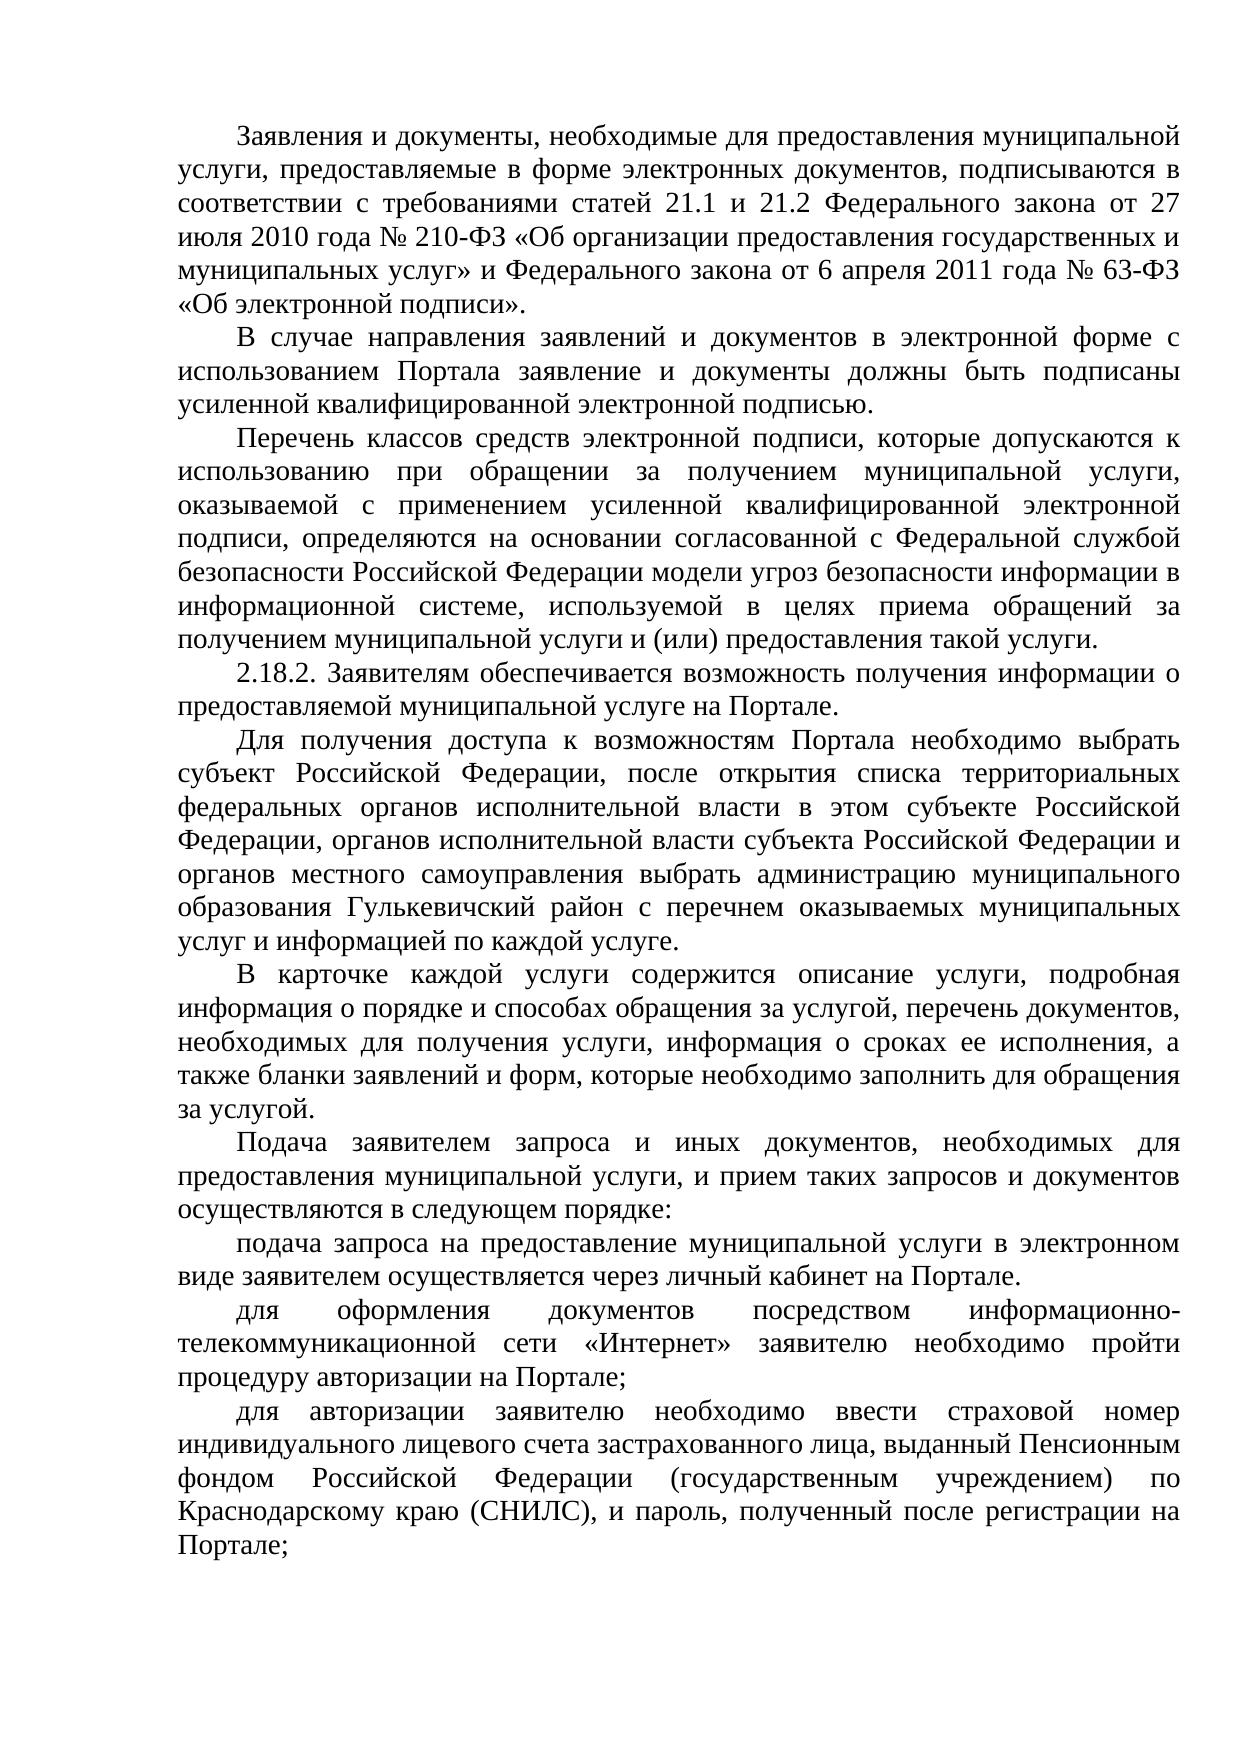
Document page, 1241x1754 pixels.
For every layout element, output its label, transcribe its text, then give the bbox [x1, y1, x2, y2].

text подача запроса на предоставление муниципальной услуги в электронном виде заявителем осуществляется через личный кабинет на Портале. [177, 1225, 1181, 1292]
text В карточке каждой услуги содержится описание услуги, подробная информация о порядке и способах обращения за услугой, перечень документов, необходимых для получения услуги, информация о сроках ее исполнения, а также бланки заявлений и форм, которые необходимо заполнить для обращения за услугой. [177, 957, 1181, 1124]
text Подача заявителем запроса и иных документов, необходимых для предоставления муниципальной услуги, и прием таких запросов и документов осуществляются в следующем порядке: [177, 1124, 1181, 1225]
text Заявления и документы, необходимые для предоставления муниципальной услуги, предоставляемые в форме электронных документов, подписываются в соответствии с требованиями статей 21.1 и 21.2 Федерального закона от 27 июля 2010 года № 210-ФЗ «Об организации предоставления государственных и муниципальных услуг» и Федерального закона от 6 апреля 2011 года № 63-ФЗ «Об электронной подписи». [177, 118, 1181, 319]
text В случае направления заявлений и документов в электронной форме с использованием Портала заявление и документы должны быть подписаны усиленной квалифицированной электронной подписью. [177, 319, 1181, 420]
text для оформления документов посредством информационно-телекоммуникационной сети «Интернет» заявителю необходимо пройти процедуру авторизации на Портале; [177, 1292, 1181, 1393]
text для авторизации заявителю необходимо ввести страховой номер индивидуального лицевого счета застрахованного лица, выданный Пенсионным фондом Российской Федерации (государственным учреждением) по Краснодарскому краю (СНИЛС), и пароль, полученный после регистрации на Портале; [177, 1393, 1181, 1560]
text Перечень классов средств электронной подписи, которые допускаются к использованию при обращении за получением муниципальной услуги, оказываемой с применением усиленной квалифицированной электронной подписи, определяются на основании согласованной с Федеральной службой безопасности Российской Федерации модели угроз безопасности информации в информационной системе, используемой в целях приема обращений за получением муниципальной услуги и (или) предоставления такой услуги. [177, 420, 1181, 655]
text 2.18.2. Заявителям обеспечивается возможность получения информации о предоставляемой муниципальной услуге на Портале. [177, 655, 1181, 722]
text Для получения доступа к возможностям Портала необходимо выбрать субъект Российской Федерации, после открытия списка территориальных федеральных органов исполнительной власти в этом субъекте Российской Федерации, органов исполнительной власти субъекта Российской Федерации и органов местного самоуправления выбрать администрацию муниципального образования Гулькевичский район с перечнем оказываемых муниципальных услуг и информацией по каждой услуге. [177, 722, 1181, 957]
